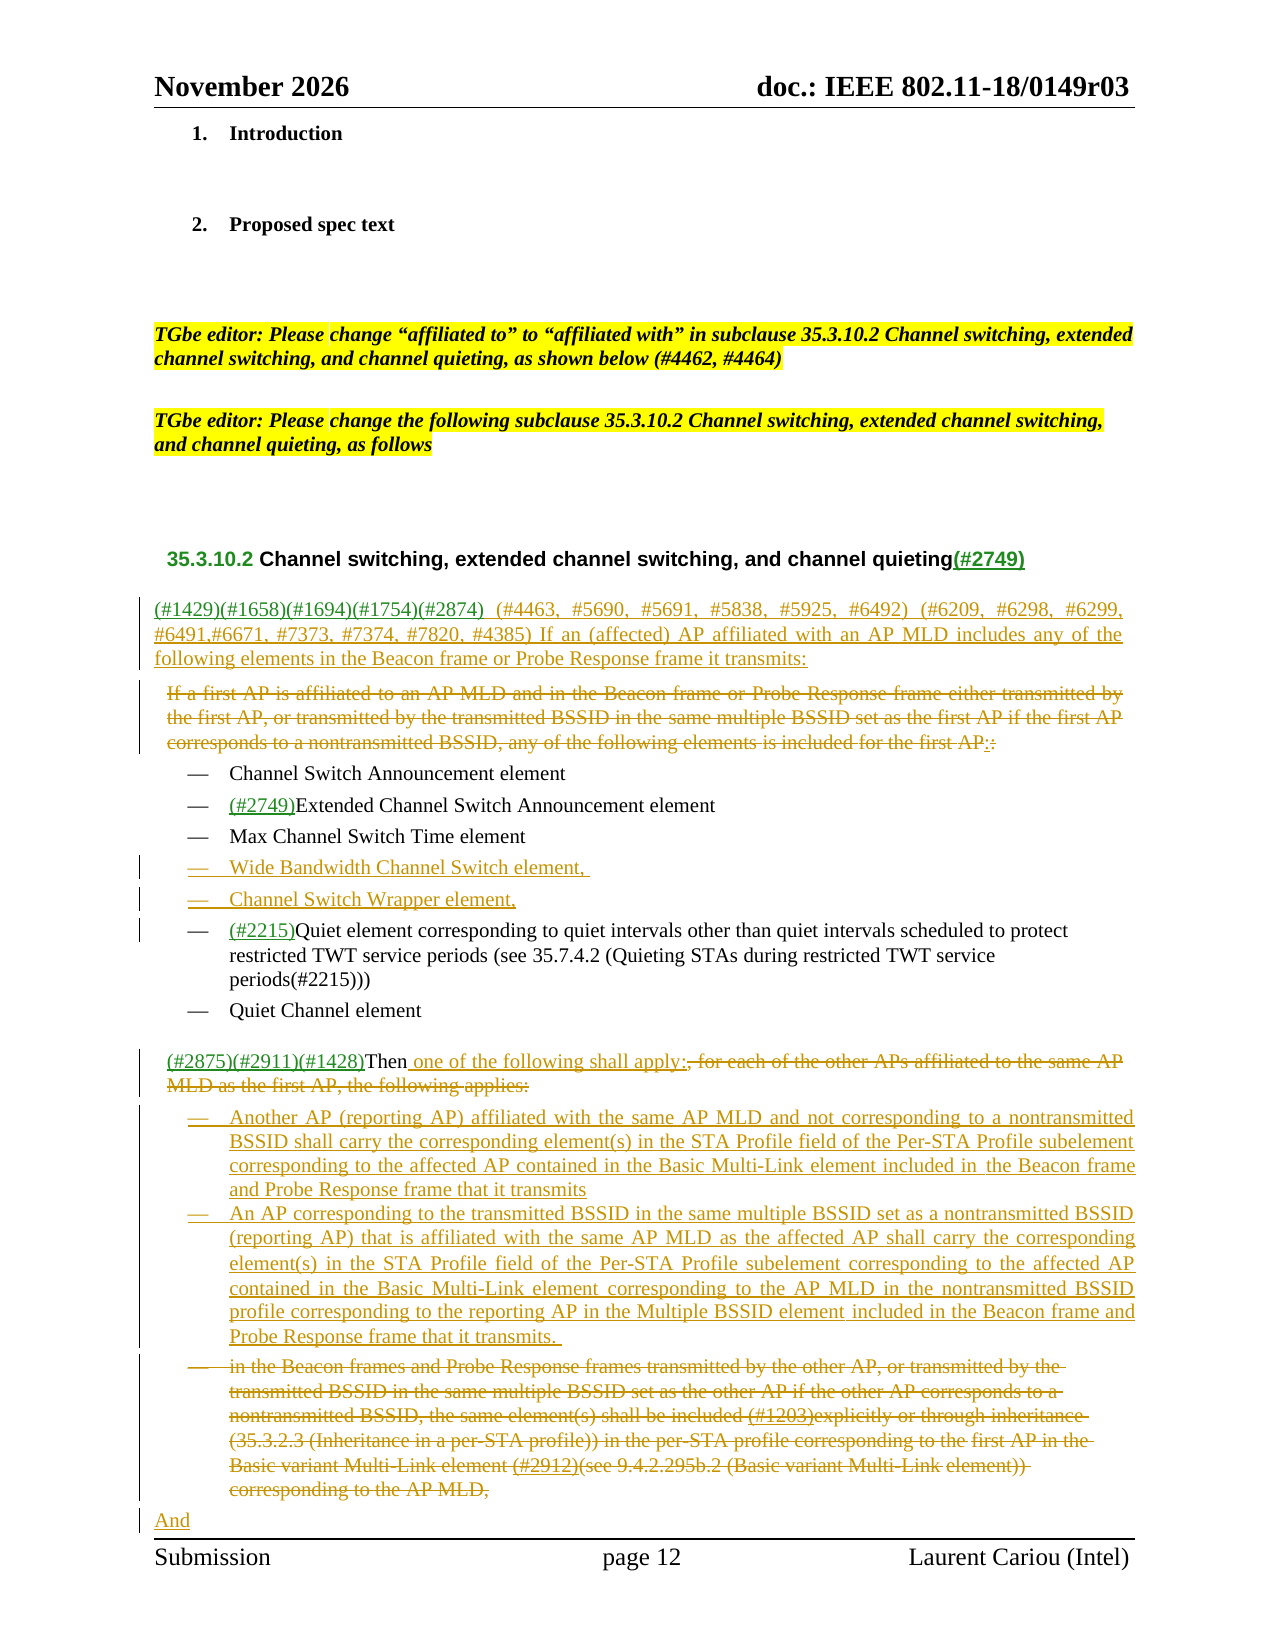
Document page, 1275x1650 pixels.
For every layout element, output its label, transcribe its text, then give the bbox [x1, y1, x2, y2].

text (#2875)(#2911)(#1428)Then [167, 1049, 1123, 1097]
text TGbe editor: Please change the following subclause 35.3.10.2 Channel switching, extended channel switching, and channel quieting, as follows [154, 407, 1135, 456]
text (#1429)(#1658)(#1694)(#1754)(#2874) [154, 644, 1123, 670]
list Quiet Channel element [187, 998, 1135, 1022]
text (#1429)(#1658)(#1694)(#1754)(#2874) [154, 597, 1123, 618]
list Proposed spec text [192, 212, 1135, 236]
list Max Channel Switch Time element [187, 824, 1135, 848]
list Introduction [192, 121, 1135, 145]
list Channel switching, extended channel switching, and channel quieting(#2749) [167, 547, 1135, 571]
text (#1429)(#1658)(#1694)(#1754)(#2874) [154, 619, 1123, 642]
list (#2749)Extended Channel Switch Announcement element [187, 792, 1135, 817]
text TGbe editor: Please change “affiliated to” to “affiliated with” in subclause 35.3.10.2 Channel switching, extended channel switching, and channel quieting, as shown below (#4462, #4464) [783, 322, 1135, 370]
list (#2215)Quiet element corresponding to quiet intervals other than quiet intervals scheduled to protect restricted TWT service periods (see 35.7.4.2 (Quieting STAs during restricted TWT service periods(#2215))) [187, 918, 1123, 991]
list Channel Switch Announcement element [187, 761, 1135, 785]
